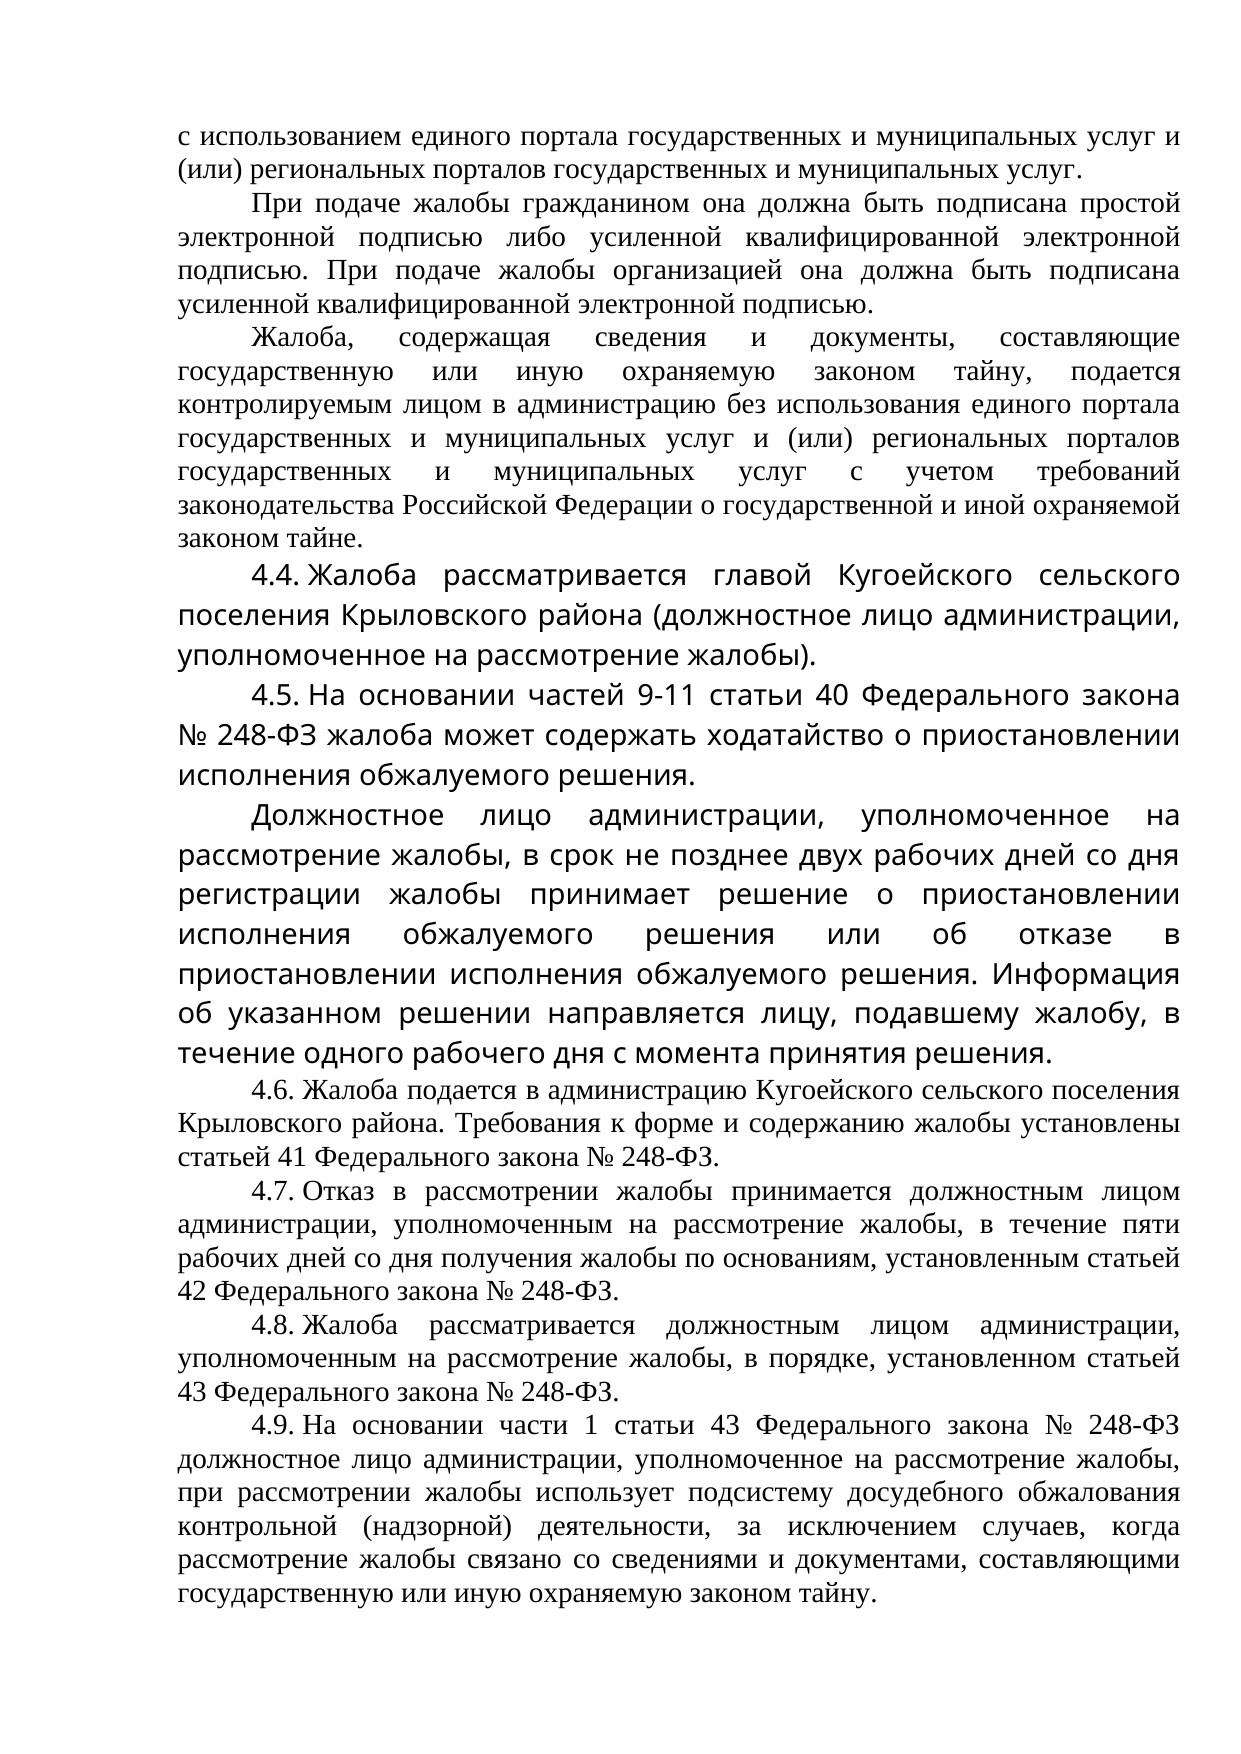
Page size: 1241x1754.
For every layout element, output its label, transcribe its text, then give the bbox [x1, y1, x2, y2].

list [177, 118, 1181, 185]
list Жалоба, содержащая сведения и документы, составляющие государственную или иную охраняемую законом тайну, подается контролируемым лицом в администрацию без использования единого портала государственных и муниципальных услуг и (или) региональных порталов государственных и муниципальных услуг с учетом требований законодательства Российской Федерации о государственной и иной охраняемой законом тайне. [177, 319, 1181, 554]
list 4.8. Жалоба рассматривается должностным лицом администрации, уполномоченным на рассмотрение жалобы, в порядке, установленном статьей 43 Федерального закона № 248-ФЗ. [177, 1307, 1181, 1407]
text Должностное лицо администрации, уполномоченное на рассмотрение жалобы, в срок не позднее двух рабочих дней со дня регистрации жалобы принимает решение о приостановлении исполнения обжалуемого решения или об отказе в приостановлении исполнения обжалуемого решения. Информация об указанном решении направляется лицу, подавшему жалобу, в течение одного рабочего дня с момента принятия решения. [177, 794, 1181, 1072]
text 4.4. Жалоба рассматривается главой Кугоейского сельского поселения Крыловского района (должностное лицо администрации, уполномоченное на рассмотрение жалобы). [177, 554, 1181, 674]
list 4.7. Отказ в рассмотрении жалобы принимается должностным лицом администрации, уполномоченным на рассмотрение жалобы, в течение пяти рабочих дней со дня получения жалобы по основаниям, установленным статьей 42 Федерального закона № 248-ФЗ. [177, 1173, 1181, 1307]
list 4.9. На основании части 1 статьи 43 Федерального закона № 248-ФЗ должностное лицо администрации, уполномоченное на рассмотрение жалобы, при рассмотрении жалобы использует подсистему досудебного обжалования контрольной (надзорной) деятельности, за исключением случаев, когда рассмотрение жалобы связано со сведениями и документами, составляющими государственную или иную охраняемую законом тайну. [177, 1407, 1181, 1609]
list При подаче жалобы гражданином она должна быть подписана простой электронной подписью либо усиленной квалифицированной электронной подписью. При подаче жалобы организацией она должна быть подписана усиленной квалифицированной электронной подписью. [177, 185, 1181, 319]
text 4.5. На основании частей 9-11 статьи 40 Федерального закона № 248-ФЗ жалоба может содержать ходатайство о приостановлении исполнения обжалуемого решения. [177, 674, 1181, 794]
list 4.6. Жалоба подается в администрацию Кугоейского сельского поселения Крыловского района. Требования к форме и содержанию жалобы установлены статьей 41 Федерального закона № 248-ФЗ. [177, 1072, 1181, 1173]
